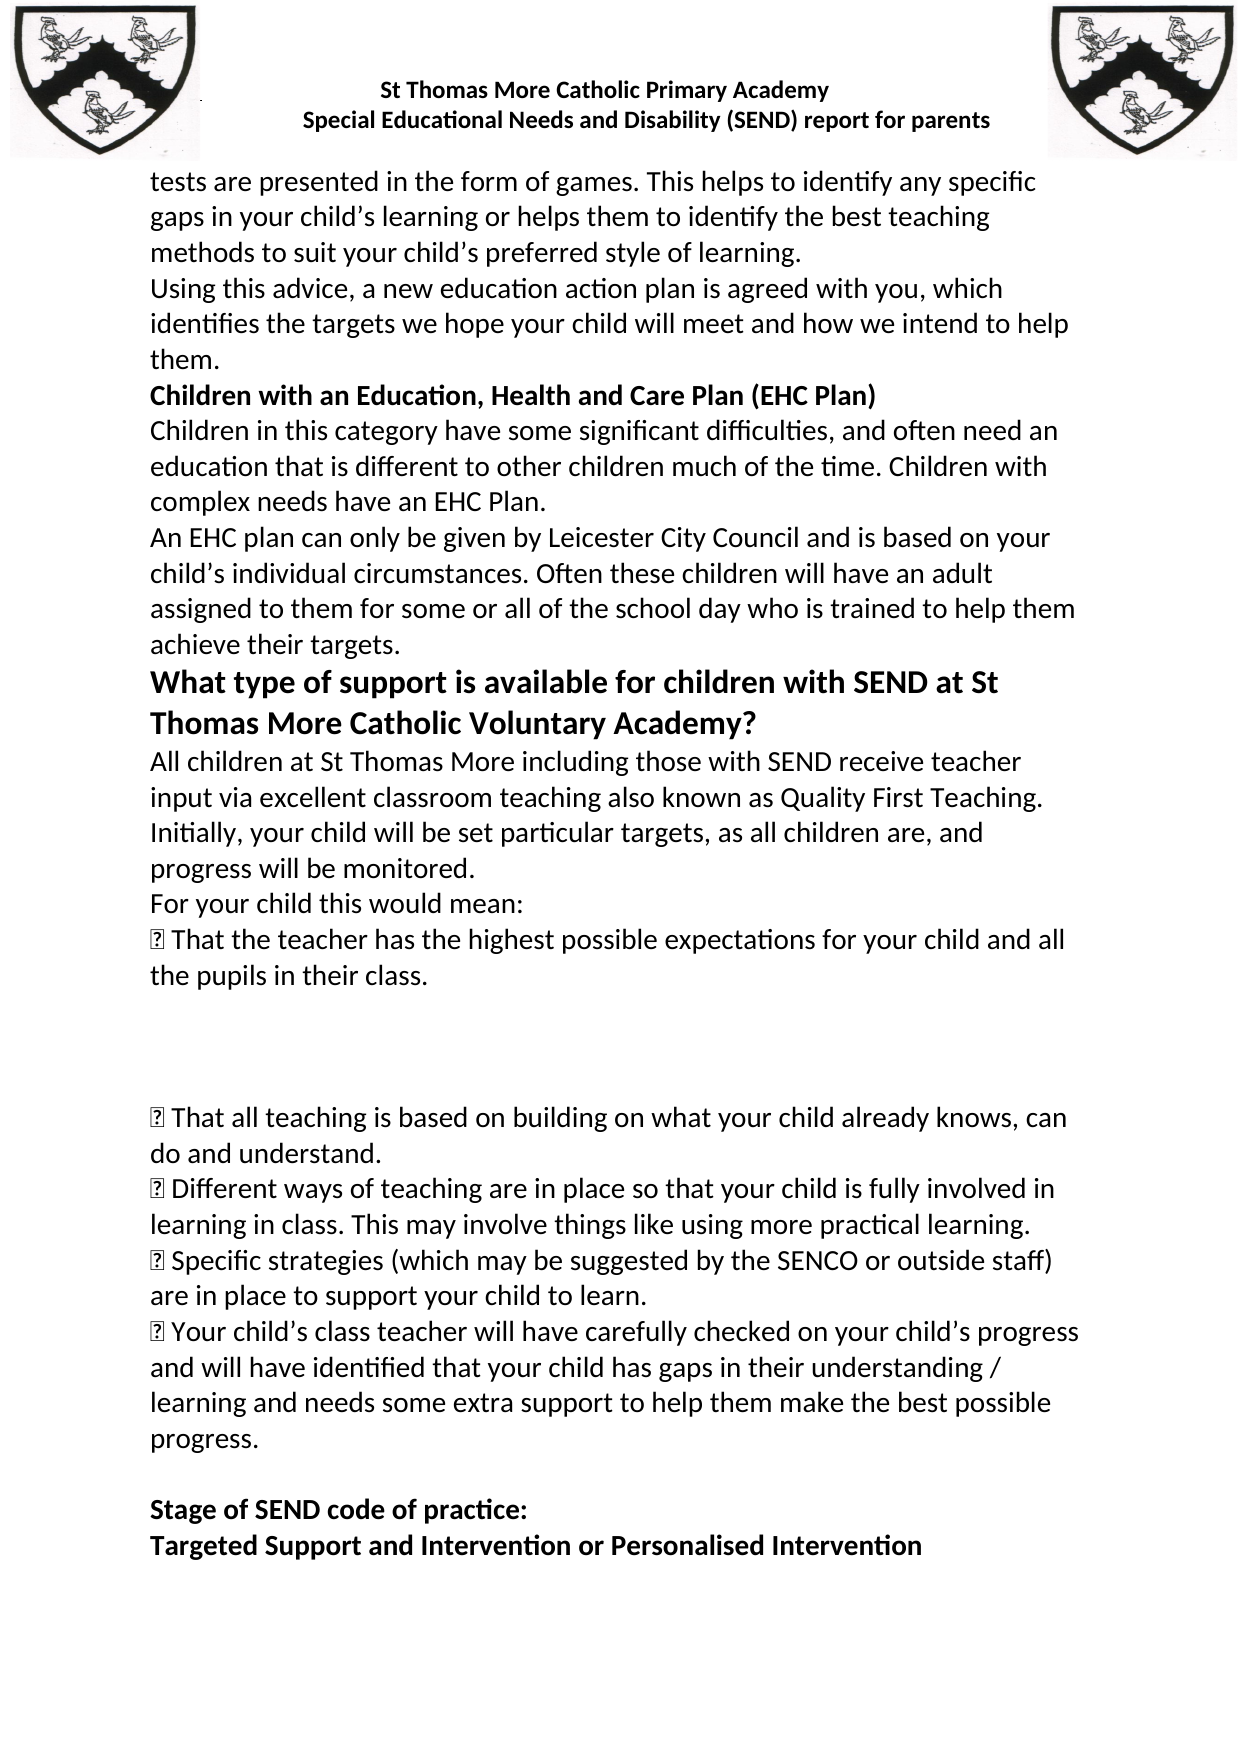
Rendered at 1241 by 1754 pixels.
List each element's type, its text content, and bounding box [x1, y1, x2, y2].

text Using this advice, a new education action plan is agreed with you, which identifies the targets we hope your child will meet and how we intend to help them. [150, 270, 1090, 377]
text An EHC plan can only be given by Leicester City Council and is based on your child’s individual circumstances. Often these children will have an adult assigned to them for some or all of the school day who is trained to help them achieve their targets. [150, 519, 1090, 662]
picture [9, 0, 200, 160]
text Targeted Support and Intervention or Personalised Intervention [150, 1527, 1090, 1562]
text What type of support is available for children with SEND at St Thomas More Catholic Voluntary Academy? [150, 662, 1090, 743]
text  Specific strategies (which may be suggested by the SENCO or outside staff) are in place to support your child to learn. [150, 1242, 1090, 1313]
text Children in this category have some significant difficulties, and often need an education that is different to other children much of the time. Children with complex needs have an EHC Plan. [150, 412, 1090, 519]
text  That the teacher has the highest possible expectations for your child and all the pupils in their class. [150, 921, 1090, 992]
picture [1046, 0, 1238, 160]
text  Your child’s class teacher will have carefully checked on your child’s progress and will have identified that your child has gaps in their understanding / learning and needs some extra support to help them make the best possible progress. [150, 1313, 1090, 1456]
text For your child this would mean: [150, 886, 1090, 921]
text All children at St Thomas More including those with SEND receive teacher input via excellent classroom teaching also known as Quality First Teaching. Initially, your child will be set particular targets, as all children are, and progress will be monitored. [150, 743, 1090, 886]
text  Different ways of teaching are in place so that your child is fully involved in learning in class. This may involve things like using more practical learning. [150, 1171, 1090, 1242]
text Stage of SEND code of practice: [150, 1491, 1090, 1527]
text tests are presented in the form of games. This helps to identify any specific gaps in your child’s learning or helps them to identify the best teaching methods to suit your child’s preferred style of learning. [150, 163, 1090, 270]
text Children with an Education, Health and Care Plan (EHC Plan) [150, 377, 1090, 412]
text  That all teaching is based on building on what your child already knows, can do and understand. [150, 1099, 1090, 1171]
